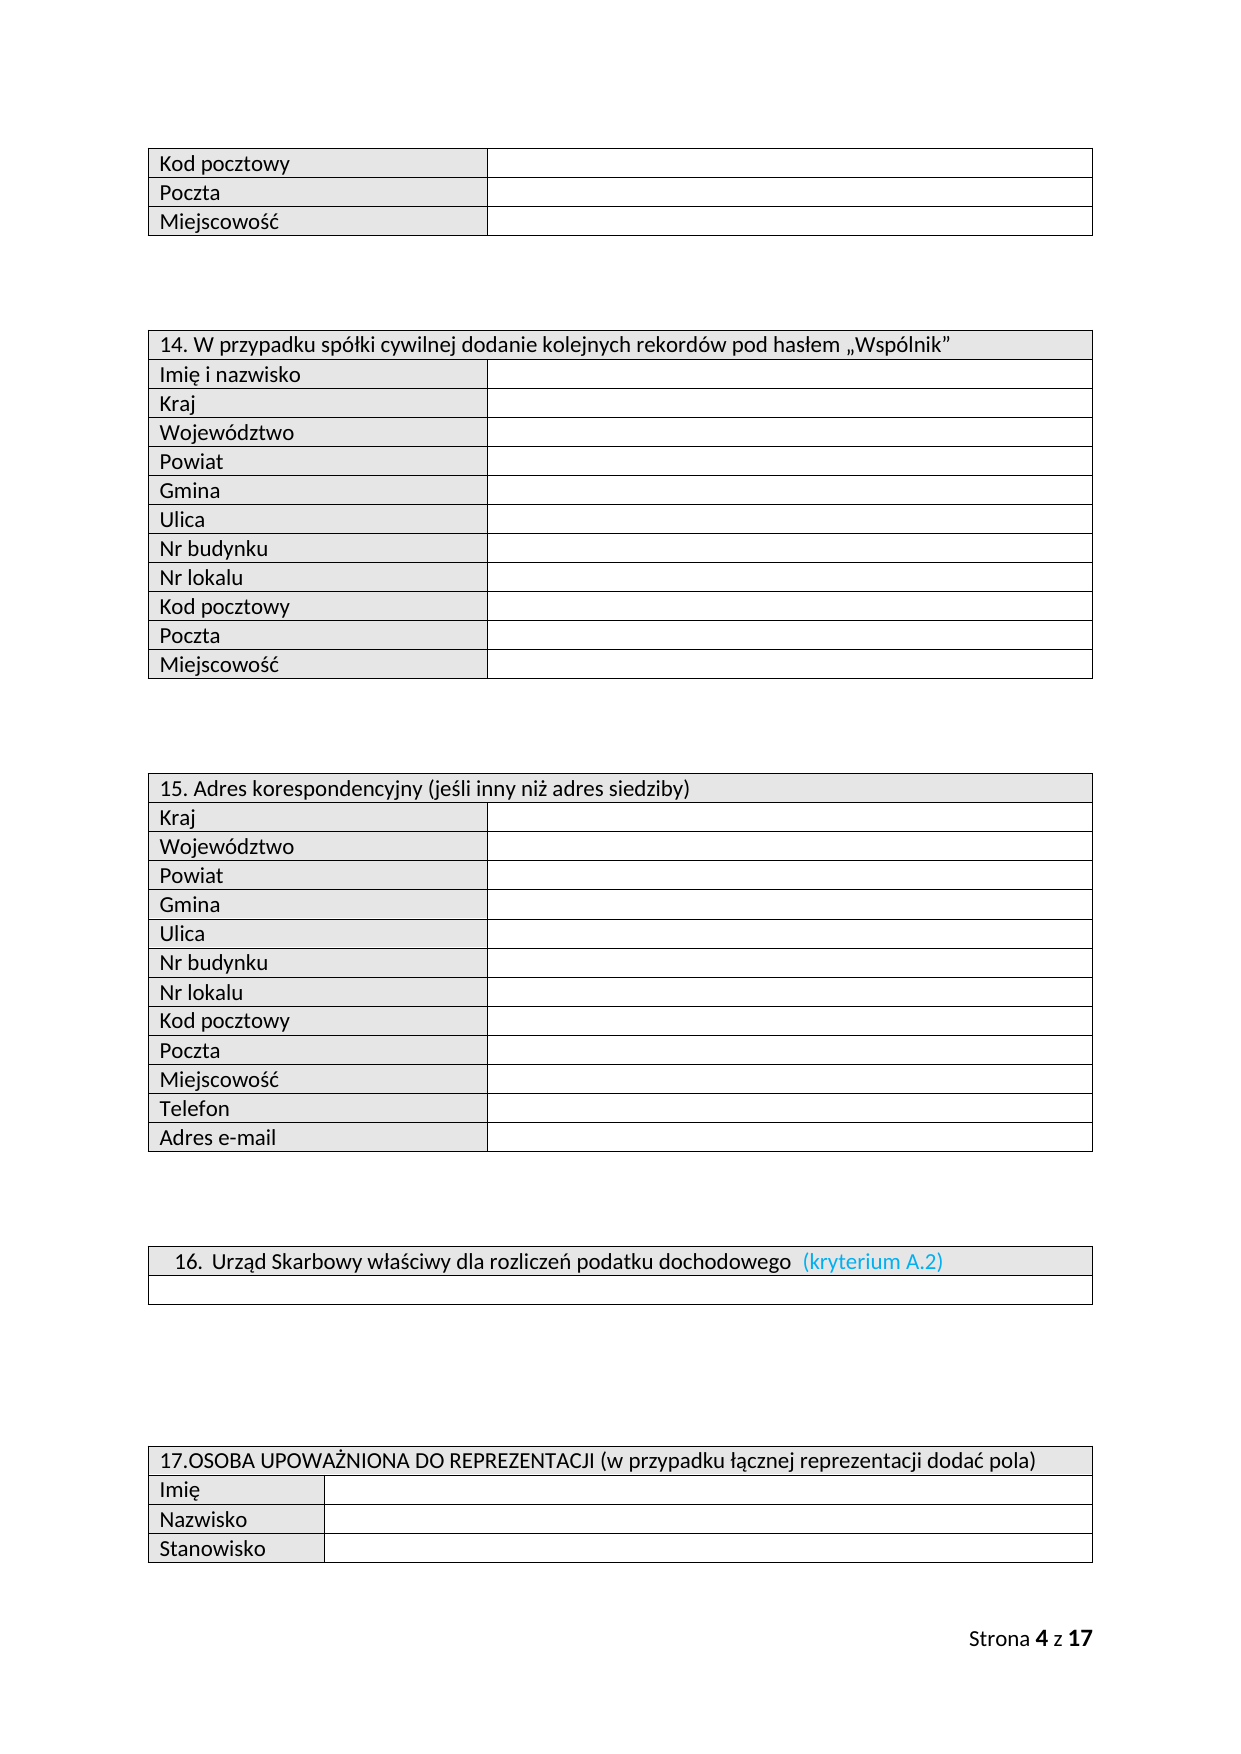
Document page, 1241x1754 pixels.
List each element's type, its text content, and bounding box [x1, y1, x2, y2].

table_cell Województwo [149, 832, 487, 860]
table_cell [488, 1065, 1092, 1093]
table_cell Kod pocztowy [149, 1007, 487, 1035]
table_cell Gmina [149, 890, 487, 918]
table_cell [488, 861, 1092, 889]
table_cell Miejscowość [149, 1065, 487, 1093]
table_cell Nr budynku [149, 949, 487, 977]
table_cell [488, 207, 1092, 235]
table_cell Nr lokalu [149, 978, 487, 1006]
table_cell Adres e-mail [149, 1123, 487, 1151]
table_cell Poczta [149, 1036, 487, 1064]
table_cell [488, 1123, 1092, 1151]
table_cell Telefon [149, 1094, 487, 1122]
table_cell Kraj [149, 803, 487, 831]
table_cell Miejscowość [149, 207, 487, 235]
table_cell [488, 178, 1092, 206]
table_cell [488, 890, 1092, 918]
table_cell Poczta [149, 178, 487, 206]
table_cell Ulica [149, 920, 487, 947]
table_cell [488, 1007, 1092, 1035]
table_cell [488, 803, 1092, 831]
table_cell [488, 949, 1092, 977]
table_cell [488, 832, 1092, 860]
table_cell [488, 1036, 1092, 1064]
table_cell Powiat [149, 861, 487, 889]
table_cell [488, 149, 1092, 177]
table_header 15. Adres korespondencyjny (jeśli inny niż adres siedziby) [149, 774, 1092, 802]
table_cell [488, 920, 1092, 947]
table_cell [488, 978, 1092, 1006]
table_cell Kod pocztowy [149, 149, 487, 177]
table_cell [488, 1094, 1092, 1122]
